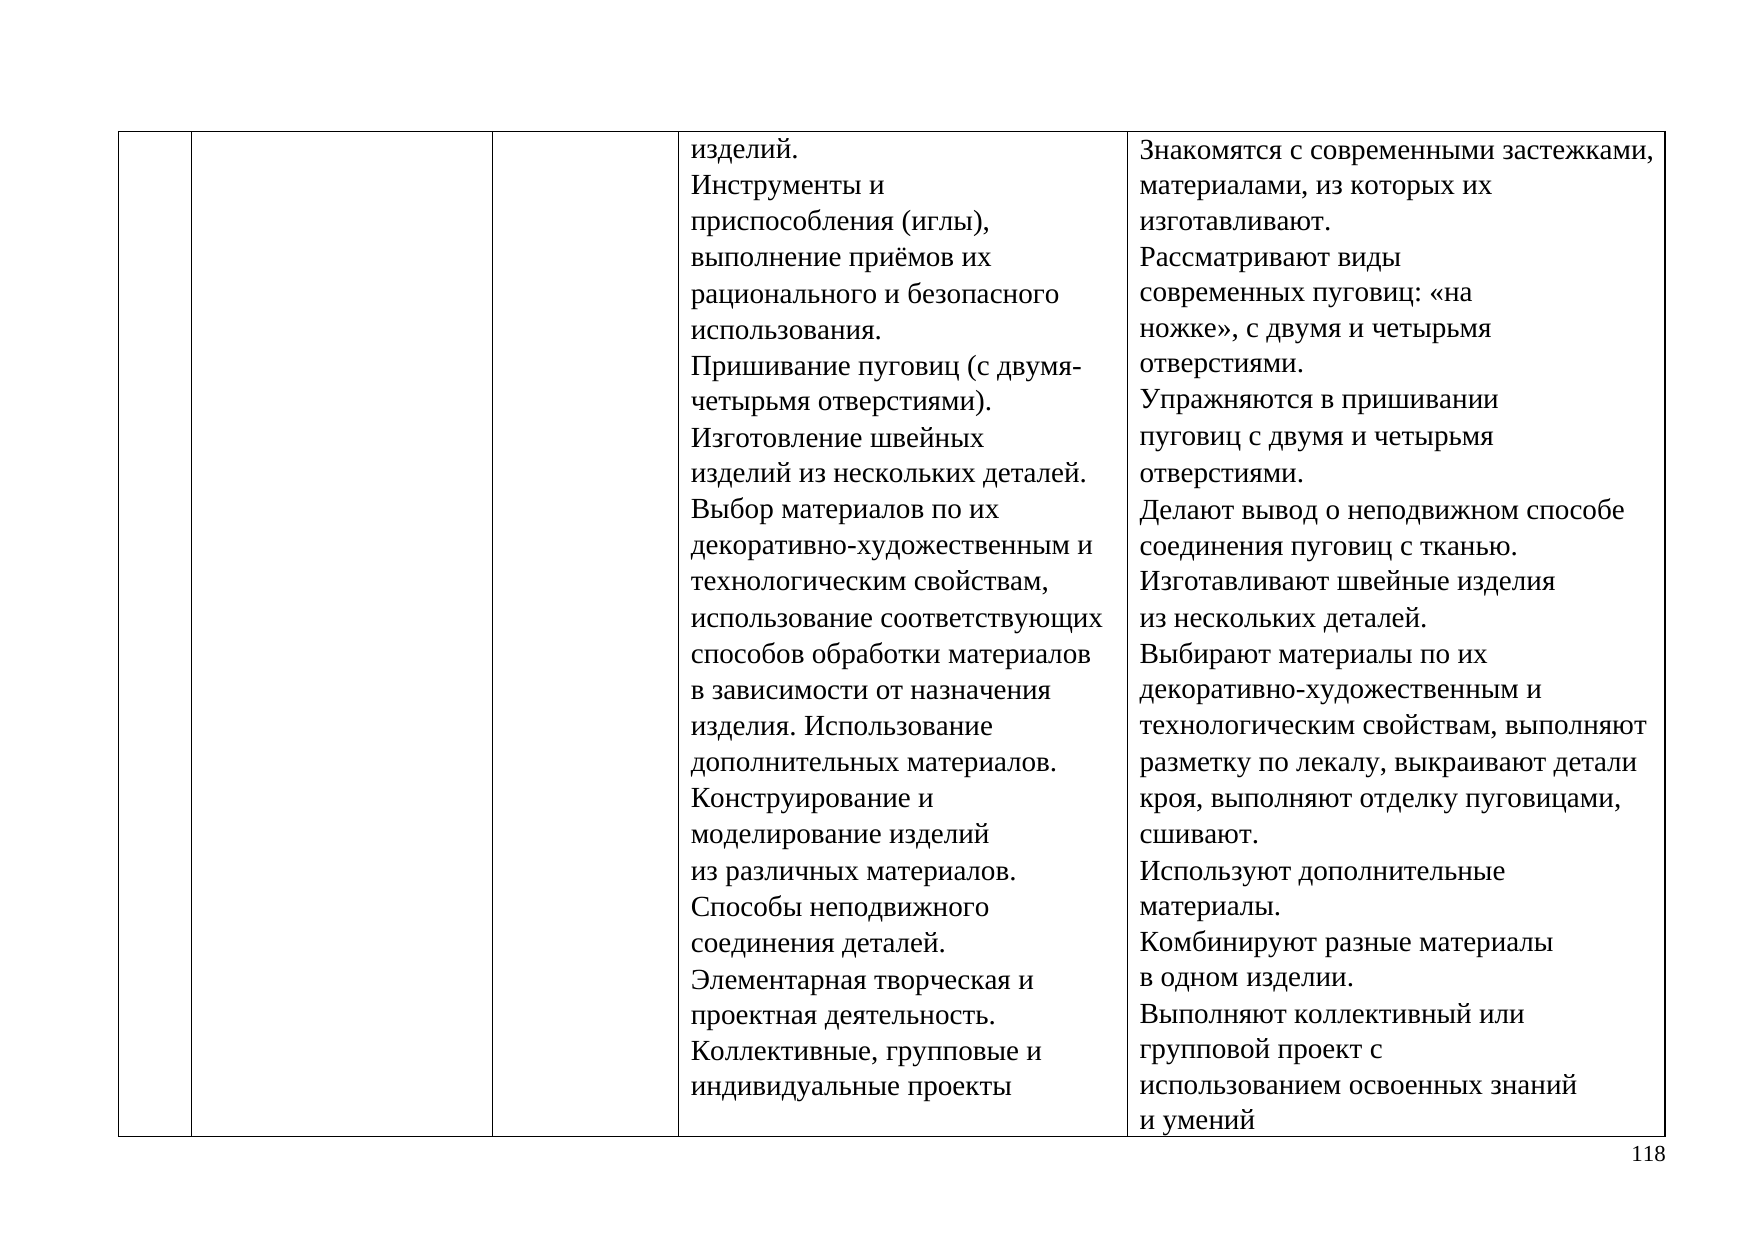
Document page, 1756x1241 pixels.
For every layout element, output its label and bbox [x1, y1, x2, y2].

table_header [119, 132, 191, 1136]
table_header [679, 132, 1127, 1136]
table_header [1128, 132, 1664, 1136]
table_header [493, 132, 678, 1136]
table_header [192, 132, 492, 1136]
